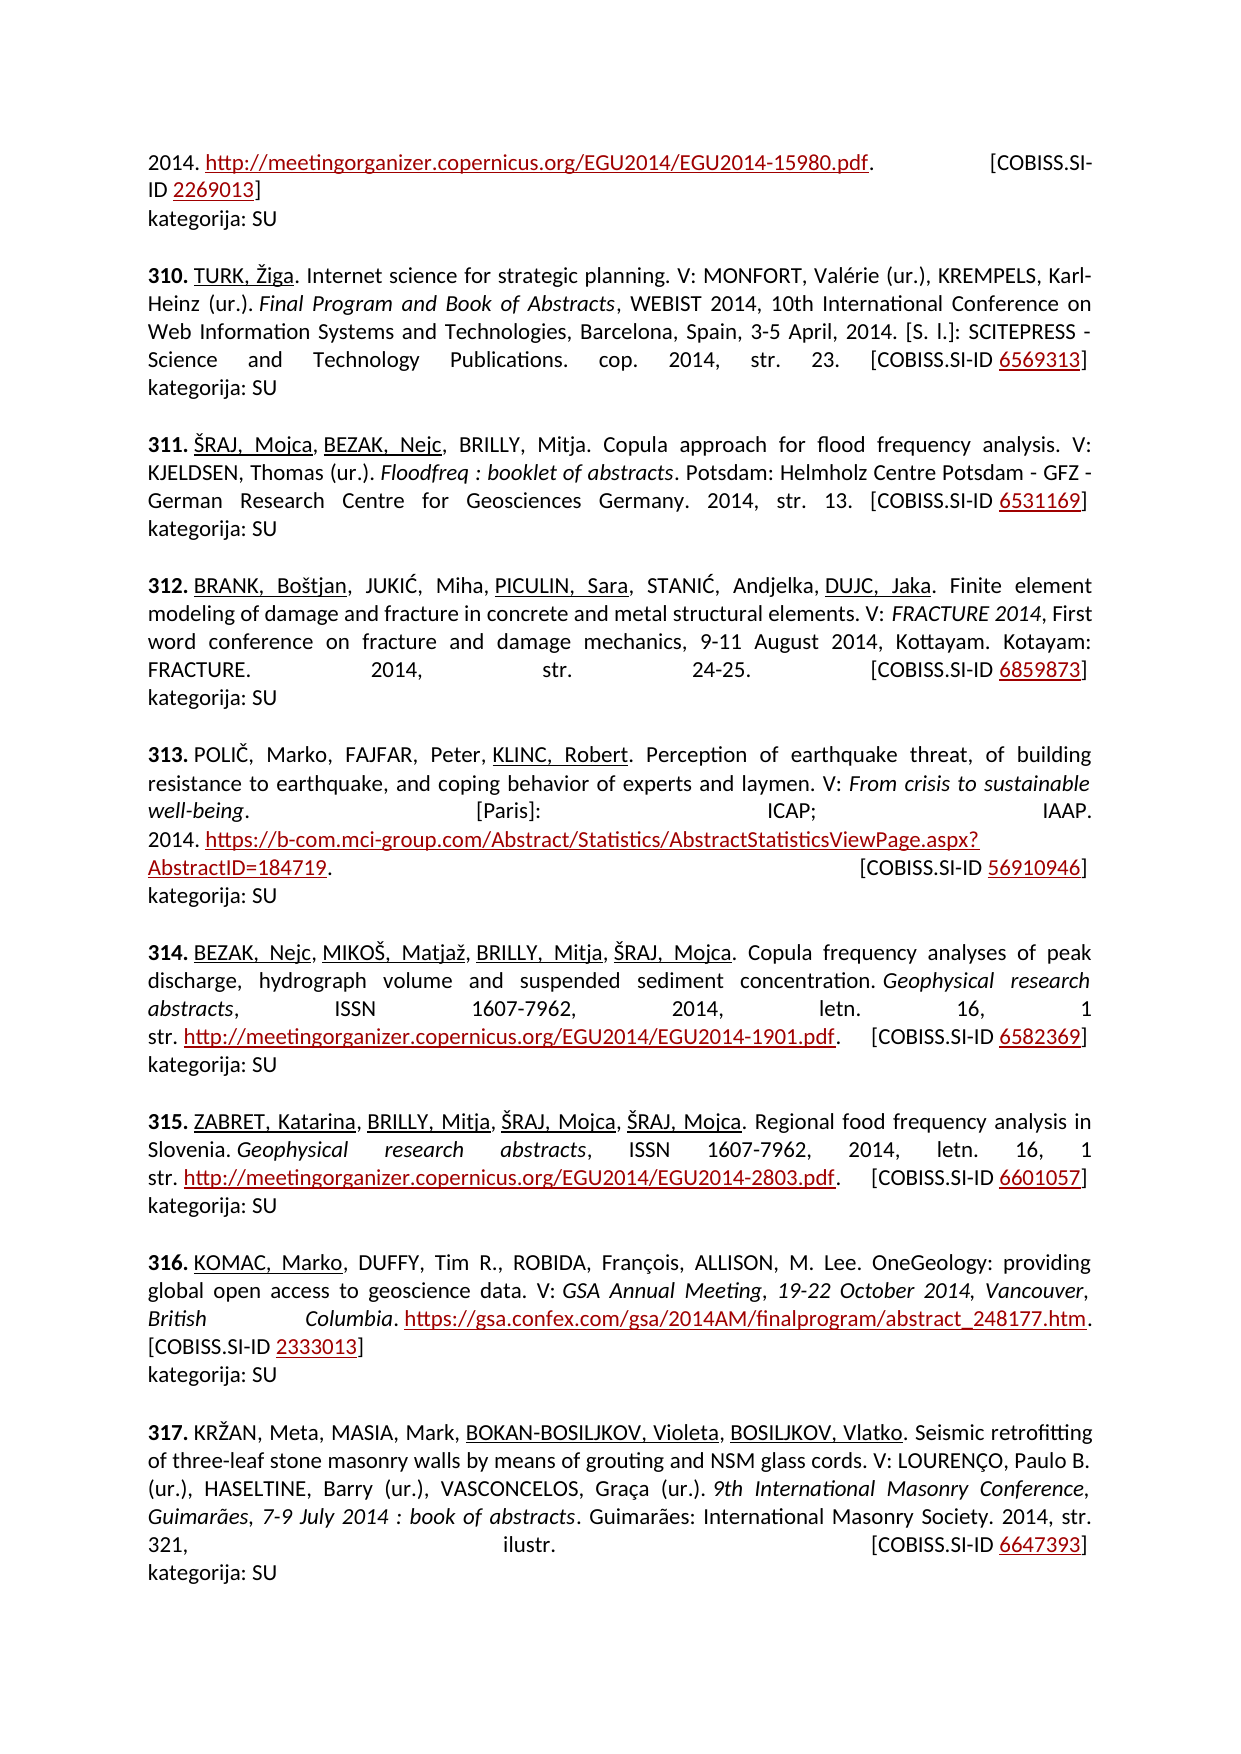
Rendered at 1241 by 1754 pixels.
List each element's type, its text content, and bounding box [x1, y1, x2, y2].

text 313. POLIČ, Marko, FAJFAR, Peter, KLINC, Robert. Perception of earthquake threat, of building resistance to earthquake, and coping behavior of experts and laymen. V: From crisis to sustainable well-being. [Paris]: ICAP; IAAP. 2014. https://b-com.mci-group.com/Abstract/Statistics/AbstractStatisticsViewPage.aspx?AbstractID=184719. [COBISS.SI-ID 56910946] kategorija: SU [148, 741, 1093, 909]
text 310. TURK, Žiga. Internet science for strategic planning. V: MONFORT, Valérie (ur.), KREMPELS, Karl-Heinz (ur.). Final Program and Book of Abstracts, WEBIST 2014, 10th International Conference on Web Information Systems and Technologies, Barcelona, Spain, 3-5 April, 2014. [S. l.]: SCITEPRESS - Science and Technology Publications. cop. 2014, str. 23. [COBISS.SI-ID 6569313] kategorija: SU [148, 261, 1093, 401]
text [148, 148, 1093, 232]
text 315. ZABRET, Katarina, BRILLY, Mitja, ŠRAJ, Mojca, ŠRAJ, Mojca. Regional food frequency analysis in Slovenia. Geophysical research abstracts, ISSN 1607-7962, 2014, letn. 16, 1 str. http://meetingorganizer.copernicus.org/EGU2014/EGU2014-2803.pdf. [COBISS.SI-ID 6601057] kategorija: SU [148, 1107, 1093, 1219]
text 312. BRANK, Boštjan, JUKIĆ, Miha, PICULIN, Sara, STANIĆ, Andjelka, DUJC, Jaka. Finite element modeling of damage and fracture in concrete and metal structural elements. V: FRACTURE 2014, First word conference on fracture and damage mechanics, 9-11 August 2014, Kottayam. Kotayam: FRACTURE. 2014, str. 24-25. [COBISS.SI-ID 6859873] kategorija: SU [148, 571, 1093, 711]
text 316. KOMAC, Marko, DUFFY, Tim R., ROBIDA, François, ALLISON, M. Lee. OneGeology: providing global open access to geoscience data. V: GSA Annual Meeting, 19-22 October 2014, Vancouver, British Columbia. https://gsa.confex.com/gsa/2014AM/finalprogram/abstract_248177.htm. [COBISS.SI-ID 2333013] kategorija: SU [148, 1248, 1093, 1388]
text 311. ŠRAJ, Mojca, BEZAK, Nejc, BRILLY, Mitja. Copula approach for flood frequency analysis. V: KJELDSEN, Thomas (ur.). Floodfreq : booklet of abstracts. Potsdam: Helmholz Centre Potsdam - GFZ - German Research Centre for Geosciences Germany. 2014, str. 13. [COBISS.SI-ID 6531169] kategorija: SU [148, 430, 1093, 542]
text 317. KRŽAN, Meta, MASIA, Mark, BOKAN-BOSILJKOV, Violeta, BOSILJKOV, Vlatko. Seismic retrofitting of three-leaf stone masonry walls by means of grouting and NSM glass cords. V: LOURENÇO, Paulo B. (ur.), HASELTINE, Barry (ur.), VASCONCELOS, Graça (ur.). 9th International Masonry Conference, Guimarães, 7-9 July 2014 : book of abstracts. Guimarães: International Masonry Society. 2014, str. 321, ilustr. [COBISS.SI-ID 6647393] kategorija: SU [148, 1418, 1093, 1586]
text 314. BEZAK, Nejc, MIKOŠ, Matjaž, BRILLY, Mitja, ŠRAJ, Mojca. Copula frequency analyses of peak discharge, hydrograph volume and suspended sediment concentration. Geophysical research abstracts, ISSN 1607-7962, 2014, letn. 16, 1 str. http://meetingorganizer.copernicus.org/EGU2014/EGU2014-1901.pdf. [COBISS.SI-ID 6582369] kategorija: SU [148, 938, 1093, 1078]
